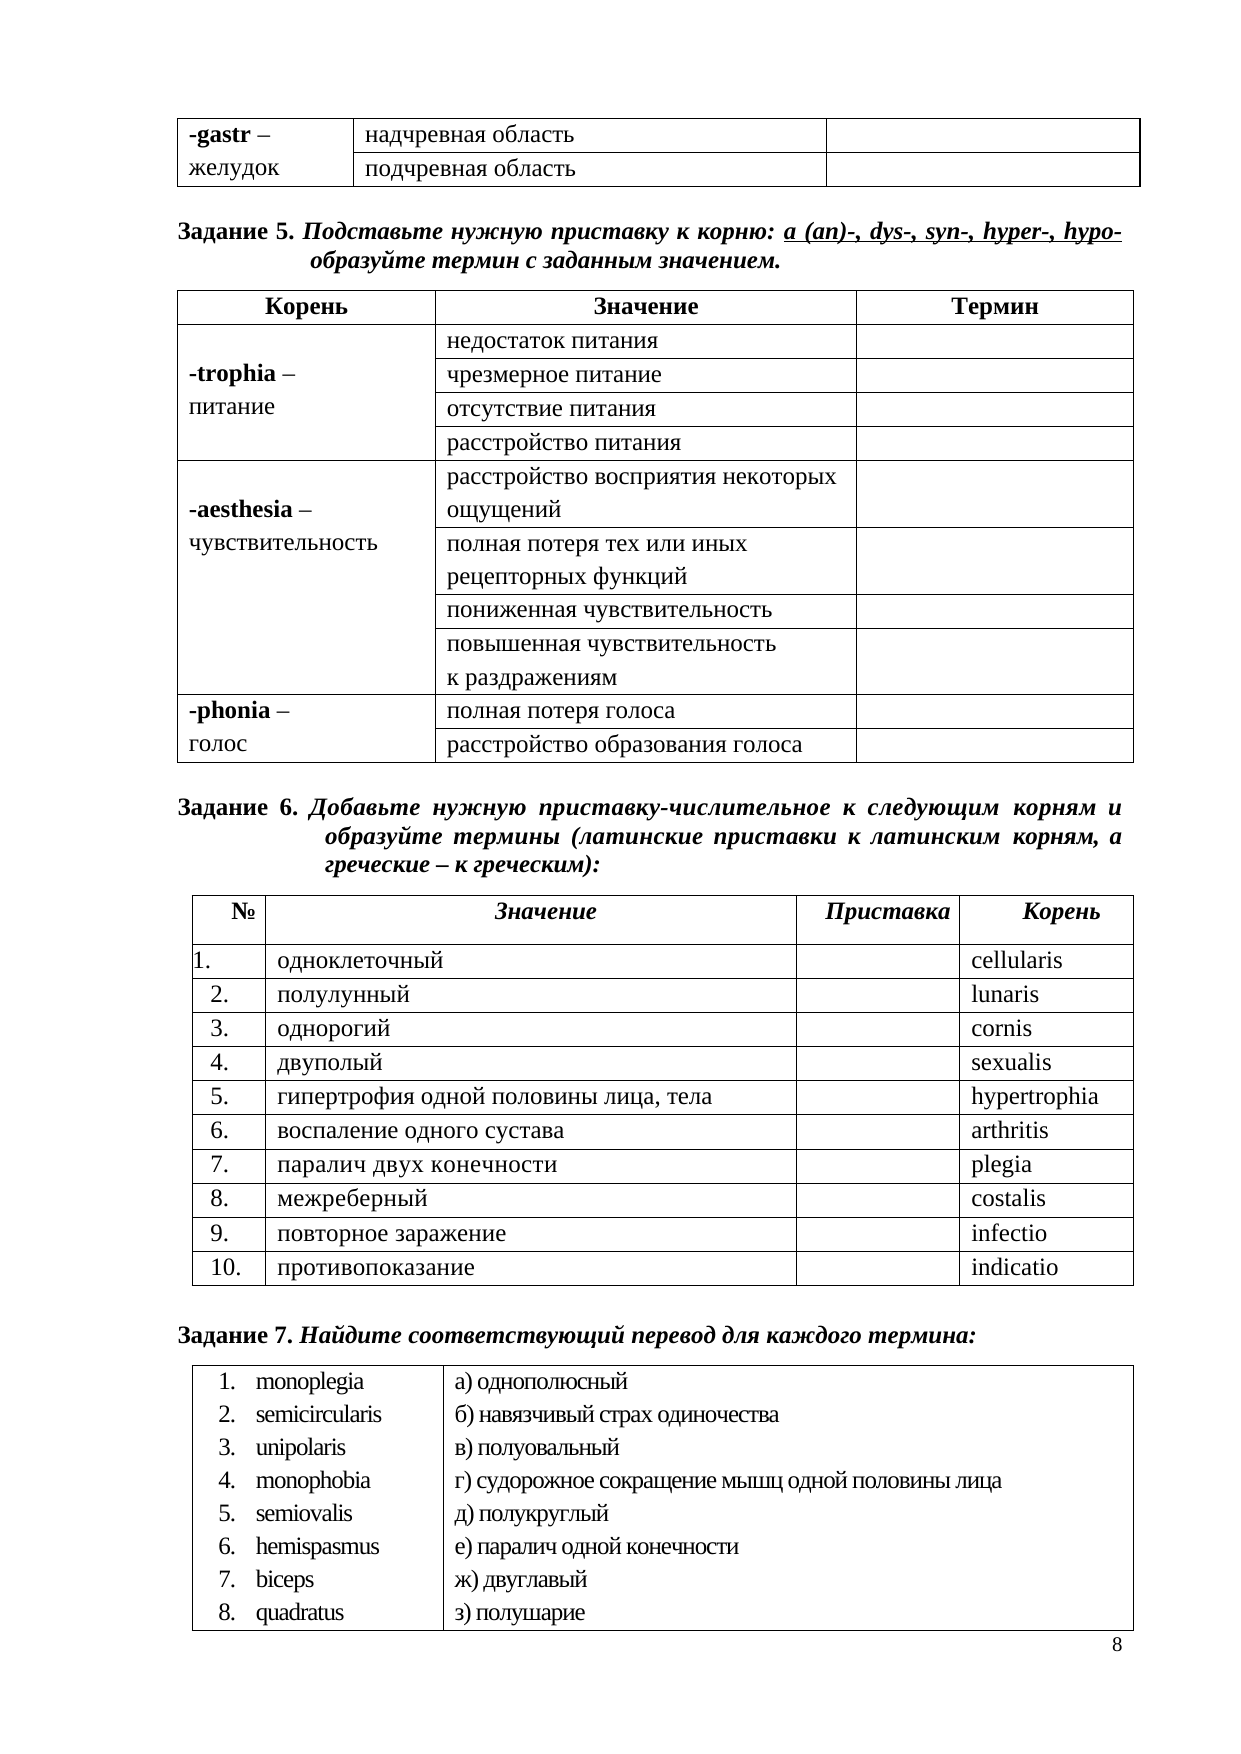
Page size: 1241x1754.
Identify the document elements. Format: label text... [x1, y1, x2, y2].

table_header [193, 1366, 443, 1630]
table_cell [857, 359, 1133, 392]
table_cell [797, 1013, 959, 1046]
table_cell sexualis [960, 1047, 1133, 1080]
table_cell [797, 1047, 959, 1080]
table_cell [193, 1150, 265, 1182]
table_cell cornis [960, 1013, 1133, 1046]
table_cell подчревная область [354, 153, 826, 186]
table_cell [857, 595, 1133, 627]
table_cell расстройство образования голоса [436, 729, 856, 762]
table_cell [193, 1184, 265, 1217]
table_cell lunaris [960, 979, 1133, 1012]
table_header Корень [178, 291, 435, 324]
table_cell [797, 1150, 959, 1182]
text Задание 5. Подставьте нужную приставку к корню: a (an)-, dys-, syn-, hyper-, hypo- образуйте термин с заданным значением. [177, 216, 1122, 273]
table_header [444, 1366, 1133, 1630]
table_cell одноклеточный [266, 945, 796, 978]
table_header Термин [857, 291, 1133, 324]
table_cell межреберный [266, 1184, 796, 1217]
text Задание 6. Добавьте нужную приставку-числительное к следующим корням и образуйте термины (латинские приставки к латинским корням, а греческие – к греческим): [177, 792, 1122, 878]
table_cell расстройство восприятия некоторых ощущений [436, 461, 856, 527]
table_cell полная потеря голоса [436, 695, 856, 728]
table_cell [857, 461, 1133, 527]
table_cell [827, 119, 1139, 152]
table_cell двуполый [266, 1047, 796, 1080]
table_cell отсутствие питания [436, 393, 856, 426]
table_cell [797, 979, 959, 1012]
table_cell [857, 629, 1133, 694]
table_cell [193, 1218, 265, 1251]
table_cell [827, 153, 1139, 186]
table_cell [797, 1184, 959, 1217]
table_cell [193, 945, 265, 978]
table_cell [193, 1115, 265, 1148]
table_header Значение [266, 896, 796, 944]
table_cell [857, 528, 1133, 593]
table_cell [193, 1252, 265, 1285]
table_cell расстройство питания [436, 427, 856, 460]
table_cell cellularis [960, 945, 1133, 978]
table_cell надчревная область [354, 119, 826, 152]
table_cell [797, 1252, 959, 1285]
table_cell гипертрофия одной половины лица, тела [266, 1081, 796, 1114]
table_cell повышенная чувствительность к раздражениям [436, 629, 856, 694]
text Задание 7. Найдите соответствующий перевод для каждого термина: [177, 1325, 1122, 1348]
table_header Корень [960, 896, 1133, 944]
table_cell [193, 1047, 265, 1080]
table_cell [797, 1115, 959, 1148]
table_cell [193, 979, 265, 1012]
table_cell чрезмерное питание [436, 359, 856, 392]
table_cell [857, 325, 1133, 358]
table_cell [797, 1081, 959, 1114]
table_cell -gastr – желудок [178, 119, 353, 186]
table_cell воспаление одного сустава [266, 1115, 796, 1148]
table_cell plegia [960, 1150, 1133, 1182]
table_cell [797, 1218, 959, 1251]
table_cell полная потеря тех или иных рецепторных функций [436, 528, 856, 593]
table_header № [193, 896, 265, 944]
table_cell [857, 427, 1133, 460]
table_cell infectio [960, 1218, 1133, 1251]
table_cell [797, 945, 959, 978]
table_cell пониженная чувствительность [436, 595, 856, 627]
table_cell недостаток питания [436, 325, 856, 358]
table_cell [857, 695, 1133, 728]
table_cell costalis [960, 1184, 1133, 1217]
table_cell hypertrophia [960, 1081, 1133, 1114]
table_cell повторное заражение [266, 1218, 796, 1251]
table_cell -aesthesia – чувствительность [178, 461, 435, 694]
table_cell [193, 1013, 265, 1046]
table_cell [857, 729, 1133, 762]
table_header Значение [436, 291, 856, 324]
table_cell [193, 1081, 265, 1114]
table_cell arthritis [960, 1115, 1133, 1148]
table_cell однорогий [266, 1013, 796, 1046]
table_cell паралич двух конечности [266, 1150, 796, 1182]
table_cell indicatio [960, 1252, 1133, 1285]
table_cell [857, 393, 1133, 426]
table_header Приставка [797, 896, 959, 944]
table_cell -phonia – голос [178, 695, 435, 762]
table_cell полулунный [266, 979, 796, 1012]
table_cell противопоказание [266, 1252, 796, 1285]
table_cell -trophia – питание [178, 325, 435, 460]
